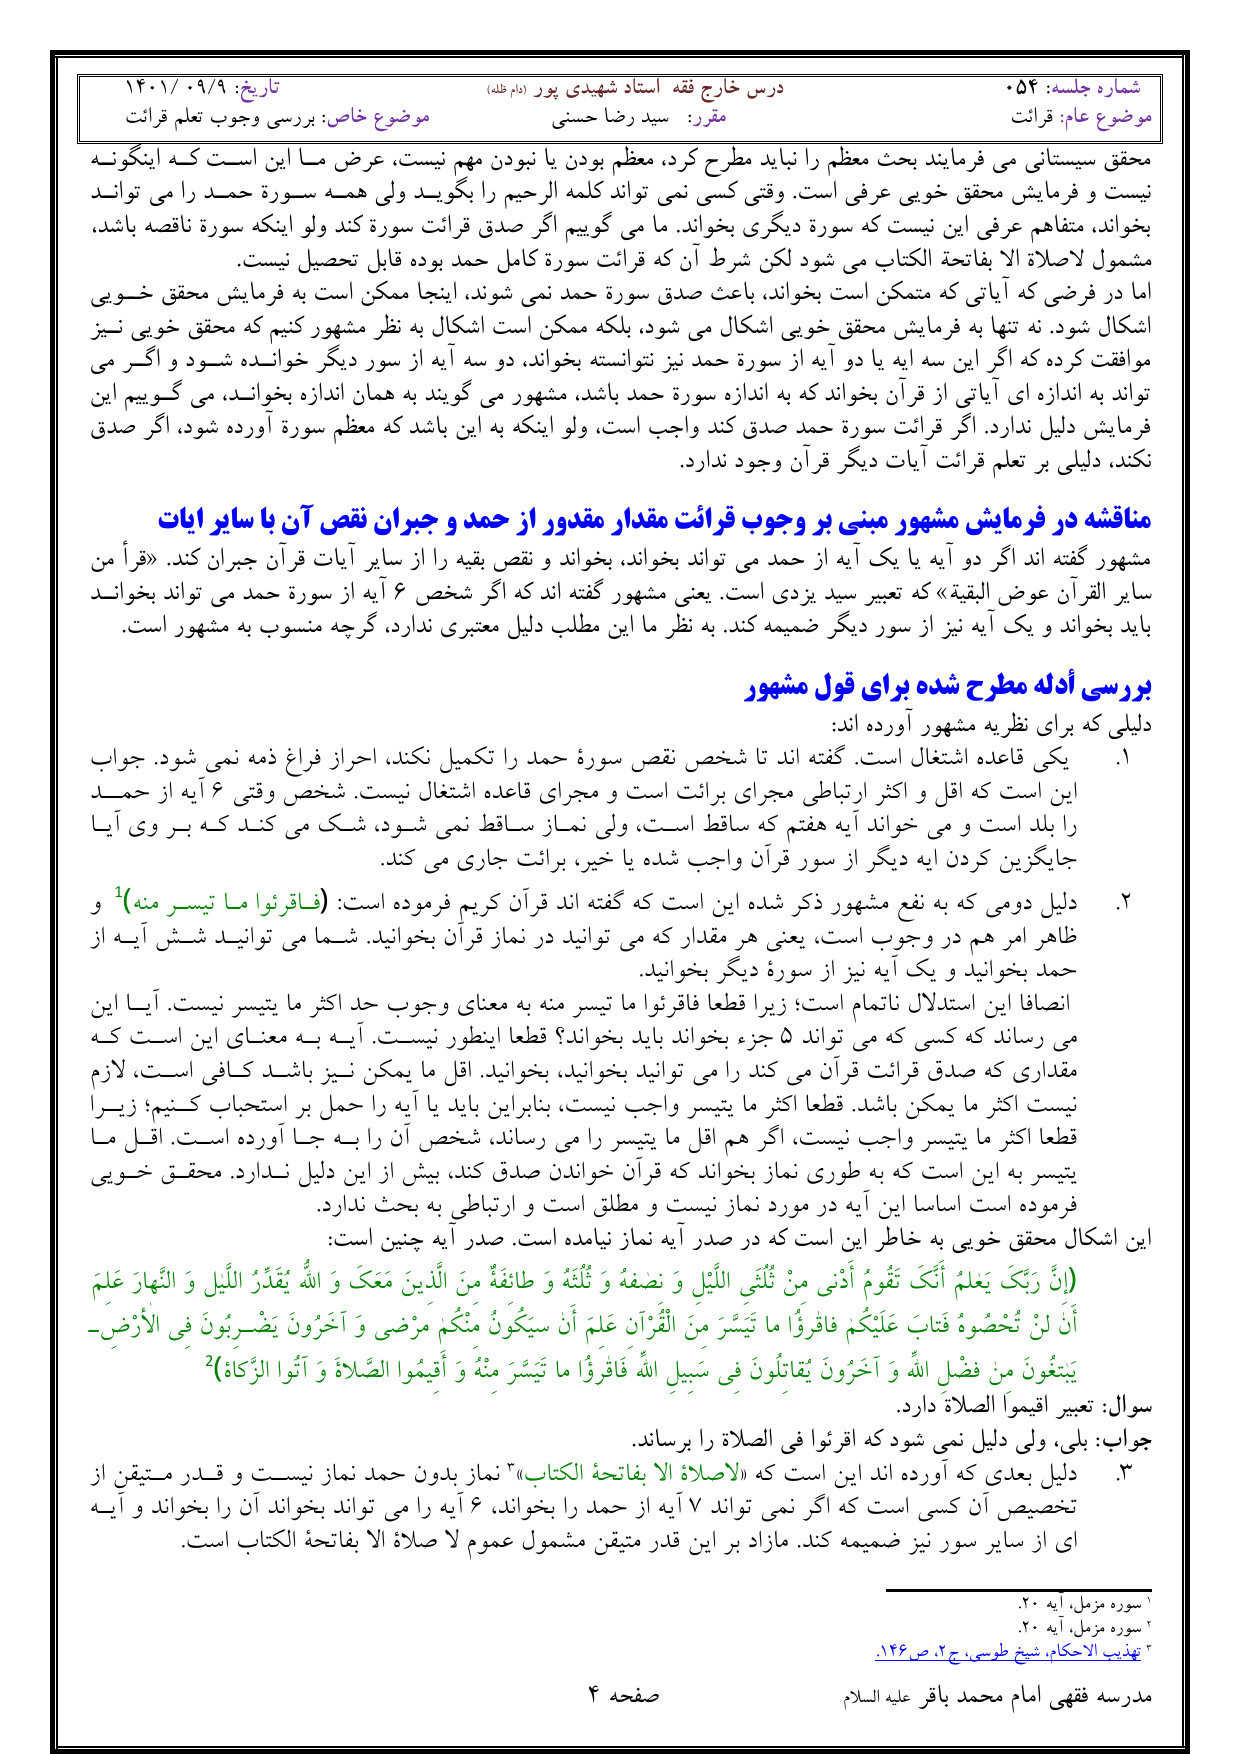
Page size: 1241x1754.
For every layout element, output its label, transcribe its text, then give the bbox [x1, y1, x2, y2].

text سوال: تعبیر اقیموا الصلاۀ دارد. [89, 1396, 1152, 1425]
text دلیلی که برای نظریه مشهور آورده اند: [89, 714, 1152, 743]
text جواب: بلی، ولی دلیل نمی شود که اقرئوا فی الصلاۀ را برساند. [89, 1429, 1152, 1458]
list انصافا این استدلال ناتمام است؛ زیرا قطعا فاقرئوا ما تیسر منه به معنای وجوب حد اکثر ما یتیسر نیست. آیا این می رساند که کسی که می تواند 5 جزء بخواند باید بخواند؟ قطعا اینطور نیست. آیه به معنای این است که مقداری که صدق قرائت قرآن می کند را می توانید بخوانید، بخوانید. اقل ما یمکن نیز باشد کافی است، لازم نیست اکثر ما یمکن باشد. قطعا اکثر ما یتیسر واجب نیست، بنابراین باید یا آیه را حمل بر استحباب کنیم؛ زیرا قطعا اکثر ما یتیسر واجب نیست، اگر هم اقل ما یتیسر را می رساند، شخص آن را به جا آورده است. اقل ما یتیسر به این است که به طوری نماز بخواند که قرآن خواندن صدق کند، بیش از این دلیل ندارد. محقق خویی فرموده است اساسا این آیه در مورد نماز نیست و مطلق است و ارتباطی به بحث ندارد. [89, 993, 1077, 1223]
list یکی قاعده اشتغال است. گفته اند تا شخص نقص سورۀ حمد را تکمیل نکند، احراز فراغ ذمه نمی شود. جواب این است که اقل و اکثر ارتباطی مجرای برائت است و مجرای قاعده اشتغال نیست. شخص وقتی 6 آیه از حمد را بلد است و می خواند آیه هفتم که ساقط است، ولی نماز ساقط نمی شود، شک می کند که بر وی آیا جایگزین کردن ایه دیگر از سور قرآن واجب شده یا خیر، برائت جاری می کند. [89, 747, 1114, 877]
text مشهور گفته اند اگر دو آیه یا یک آیه از حمد می تواند بخواند، بخواند و نقص بقیه را از سایر آیات قرآن جبران کند. «قرأ من سایر القرآن عوض البقیۀ» که تعبیر سید یزدی است. یعنی مشهور گفته اند که اگر شخص 6 آیه از سورۀ حمد می تواند بخواند باید بخواند و یک آیه نیز از سور دیگر ضمیمه کند. به نظر ما این مطلب دلیل معتبری ندارد، گرچه منسوب به مشهور است. [89, 548, 1152, 644]
subtitle بررسی أدله مطرح شده برای قول مشهور [89, 674, 1152, 703]
list ﴿إِنَّ‌ رَبَّكَ‌ يَعْلَمُ‌ أَنَّكَ‌ تَقُومُ‌ أَدْنى مِنْ‌ ثُلُثَيِ‌ اللَّيْلِ‌ وَ نِصْفَهُ‌ وَ ثُلُثَهُ‌ وَ طائِفَةٌ‌ مِنَ‌ الَّذِينَ‌ مَعَكَ‌ وَ اللّهُ‌ يُقَدِّرُ اللَّيْلَ‌ وَ النَّهارَ عَلِمَ‌ أَنْ‌ لَنْ‌ تُحْصُوهُ‌ فَتابَ‌ عَلَيْكُمْ‌ فَاقْرَؤُا ما تَيَسَّرَ مِنَ‌ الْقُرْآنِ‌ عَلِمَ‌ أَنْ‌ سَيَكُونُ‌ مِنْكُمْ‌ مَرْضى‌ وَ آخَرُونَ‌ يَضْرِبُونَ‌ فِي الْأَرْضِ‌ يَبْتَغُونَ‌ مِنْ‌ فَضْلِ‌ اللّهِ‌ وَ آخَرُونَ‌ يُقاتِلُونَ‌ فِي سَبِيلِ‌ اللّهِ‌ فَاقْرَؤُا ما تَيَسَّرَ مِنْهُ‌ وَ أَقِيمُوا الصَّلاةَ‌ وَ آتُوا الزَّكاة﴾ [89, 1261, 1077, 1389]
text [89, 148, 1152, 278]
subtitle مناقشه در فرمایش مشهور مبنی بر وجوب قرائت مقدار مقدور از حمد و جبران نقص آن با سایر ایات [89, 508, 1152, 538]
text اما در فرضی که آیاتی که متمکن است بخواند، باعث صدق سورۀ حمد نمی شوند، اینجا ممکن است به فرمایش محقق خویی اشکال شود. نه تنها به فرمایش محقق خویی اشکال می شود، بلکه ممکن است اشکال به نظر مشهور کنیم که محقق خویی نیز موافقت کرده که اگر این سه ایه یا دو آیه از سورۀ حمد نیز نتوانسته بخواند، دو سه آیه از سور دیگر خوانده شود و اگر می تواند به اندازه ای آیاتی از قرآن بخواند که به اندازه سورۀ حمد باشد، مشهور می گویند به همان اندازه بخواند، می گوییم این فرمایش دلیل ندارد. اگر قرائت سورۀ حمد صدق کند واجب است، ولو اینکه به این باشد که معظم سورۀ آورده شود، اگر صدق نکند، دلیلی بر تعلم قرائت آیات دیگر قرآن وجود ندارد. [89, 282, 1152, 479]
text این اشکال محقق خویی به خاطر این است که در صدر آیه نماز نیامده است. صدر آیه چنین است: [89, 1228, 1152, 1257]
list دلیل بعدی که آورده اند این است که «لاصلاۀ الا بفاتحۀ الکتاب» نماز بدون حمد نماز نیست و قدر متیقن از تخصیص آن کسی است که اگر نمی تواند 7 آیه از حمد را بخواند، 6 آیه را می تواند بخواند آن را بخواند و آیه ای از سایر سور نیز ضمیمه کند. مازاد بر این قدر متیقن مشمول عموم لا صلاۀ الا بفاتحۀ الکتاب است. [89, 1463, 1114, 1559]
list دلیل دومی که به نفع مشهور ذکر شده این است که گفته اند قرآن کریم فرموده است: ﴿فاقرئوا ما تیسر منه﴾ و ظاهر امر هم در وجوب است، یعنی هر مقدار که می توانید در نماز قرآن بخوانید. شما می توانید شش آیه از حمد بخوانید و یک آیه نیز از سورۀ دیگر بخوانید. [89, 881, 1114, 989]
